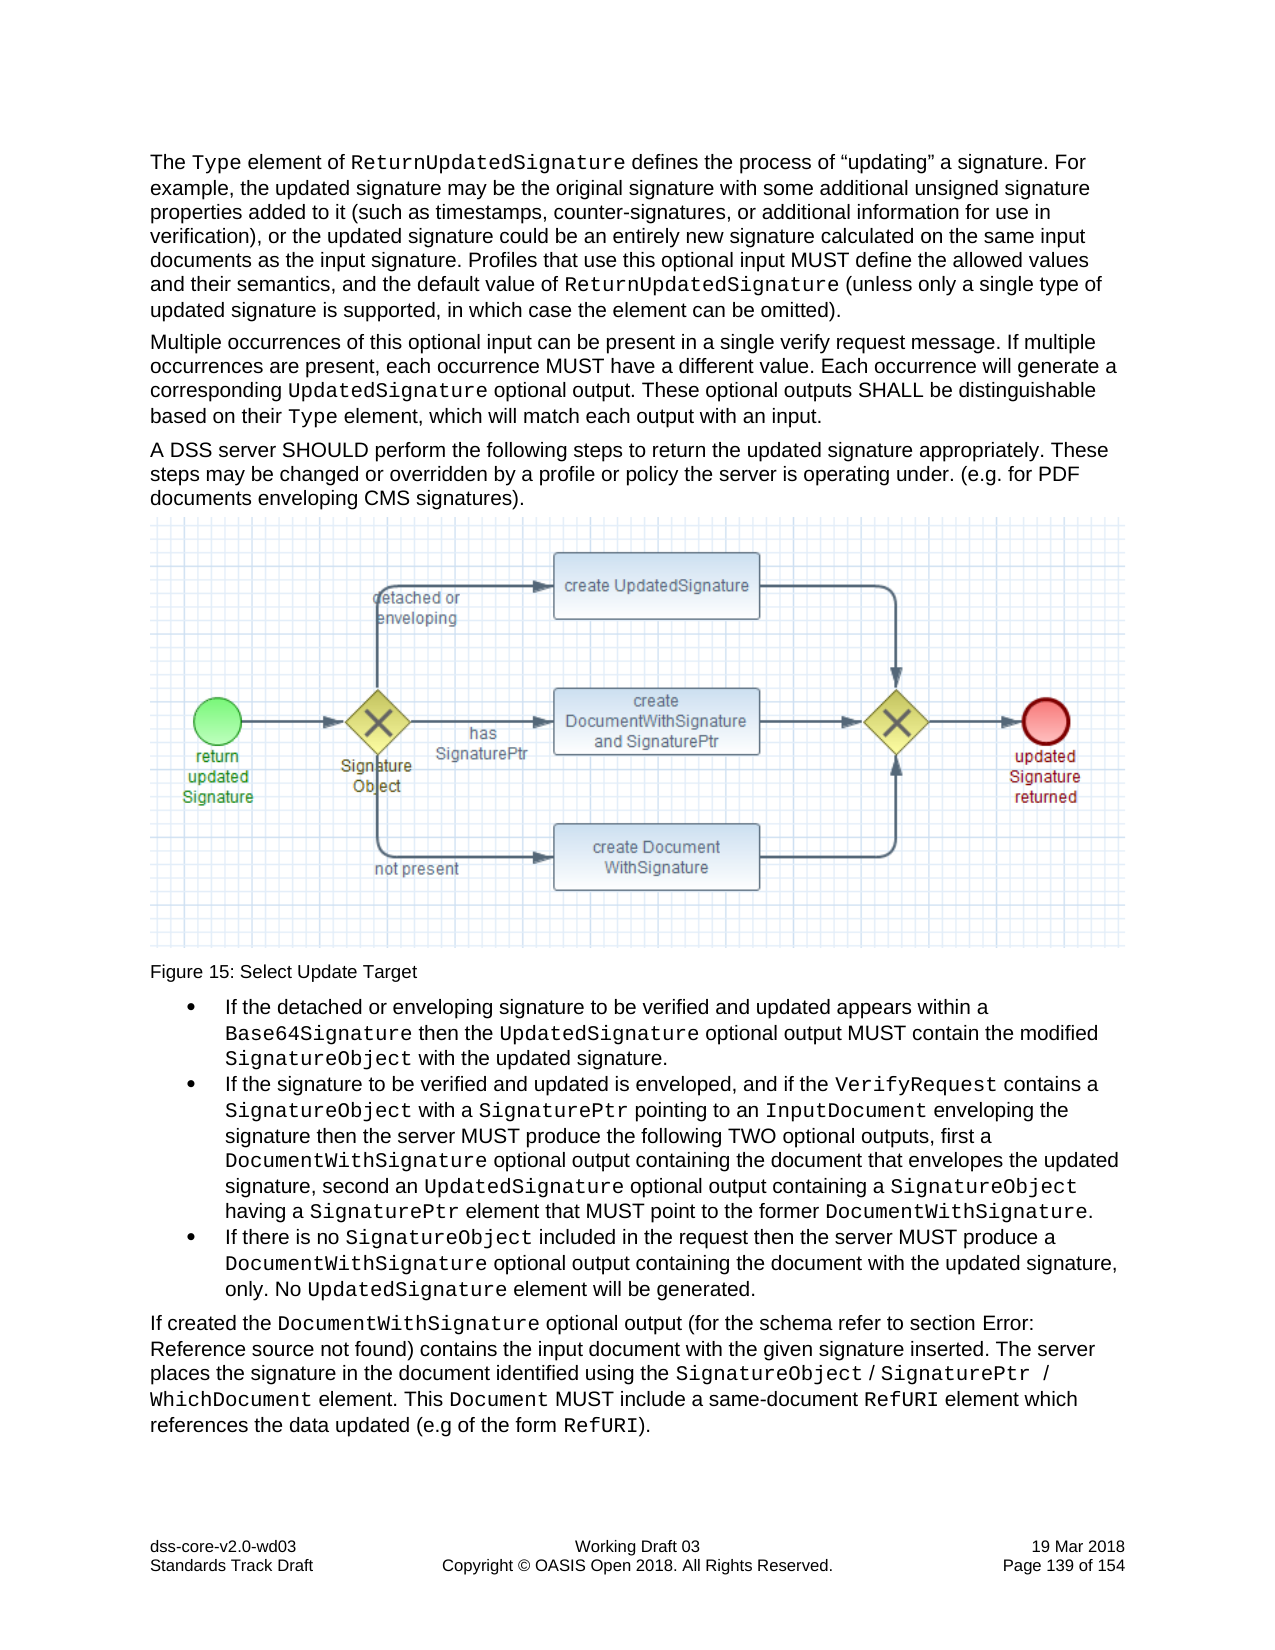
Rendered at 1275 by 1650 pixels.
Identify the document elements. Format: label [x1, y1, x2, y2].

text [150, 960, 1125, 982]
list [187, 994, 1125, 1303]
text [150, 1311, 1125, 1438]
picture [150, 517, 1125, 948]
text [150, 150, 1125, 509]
